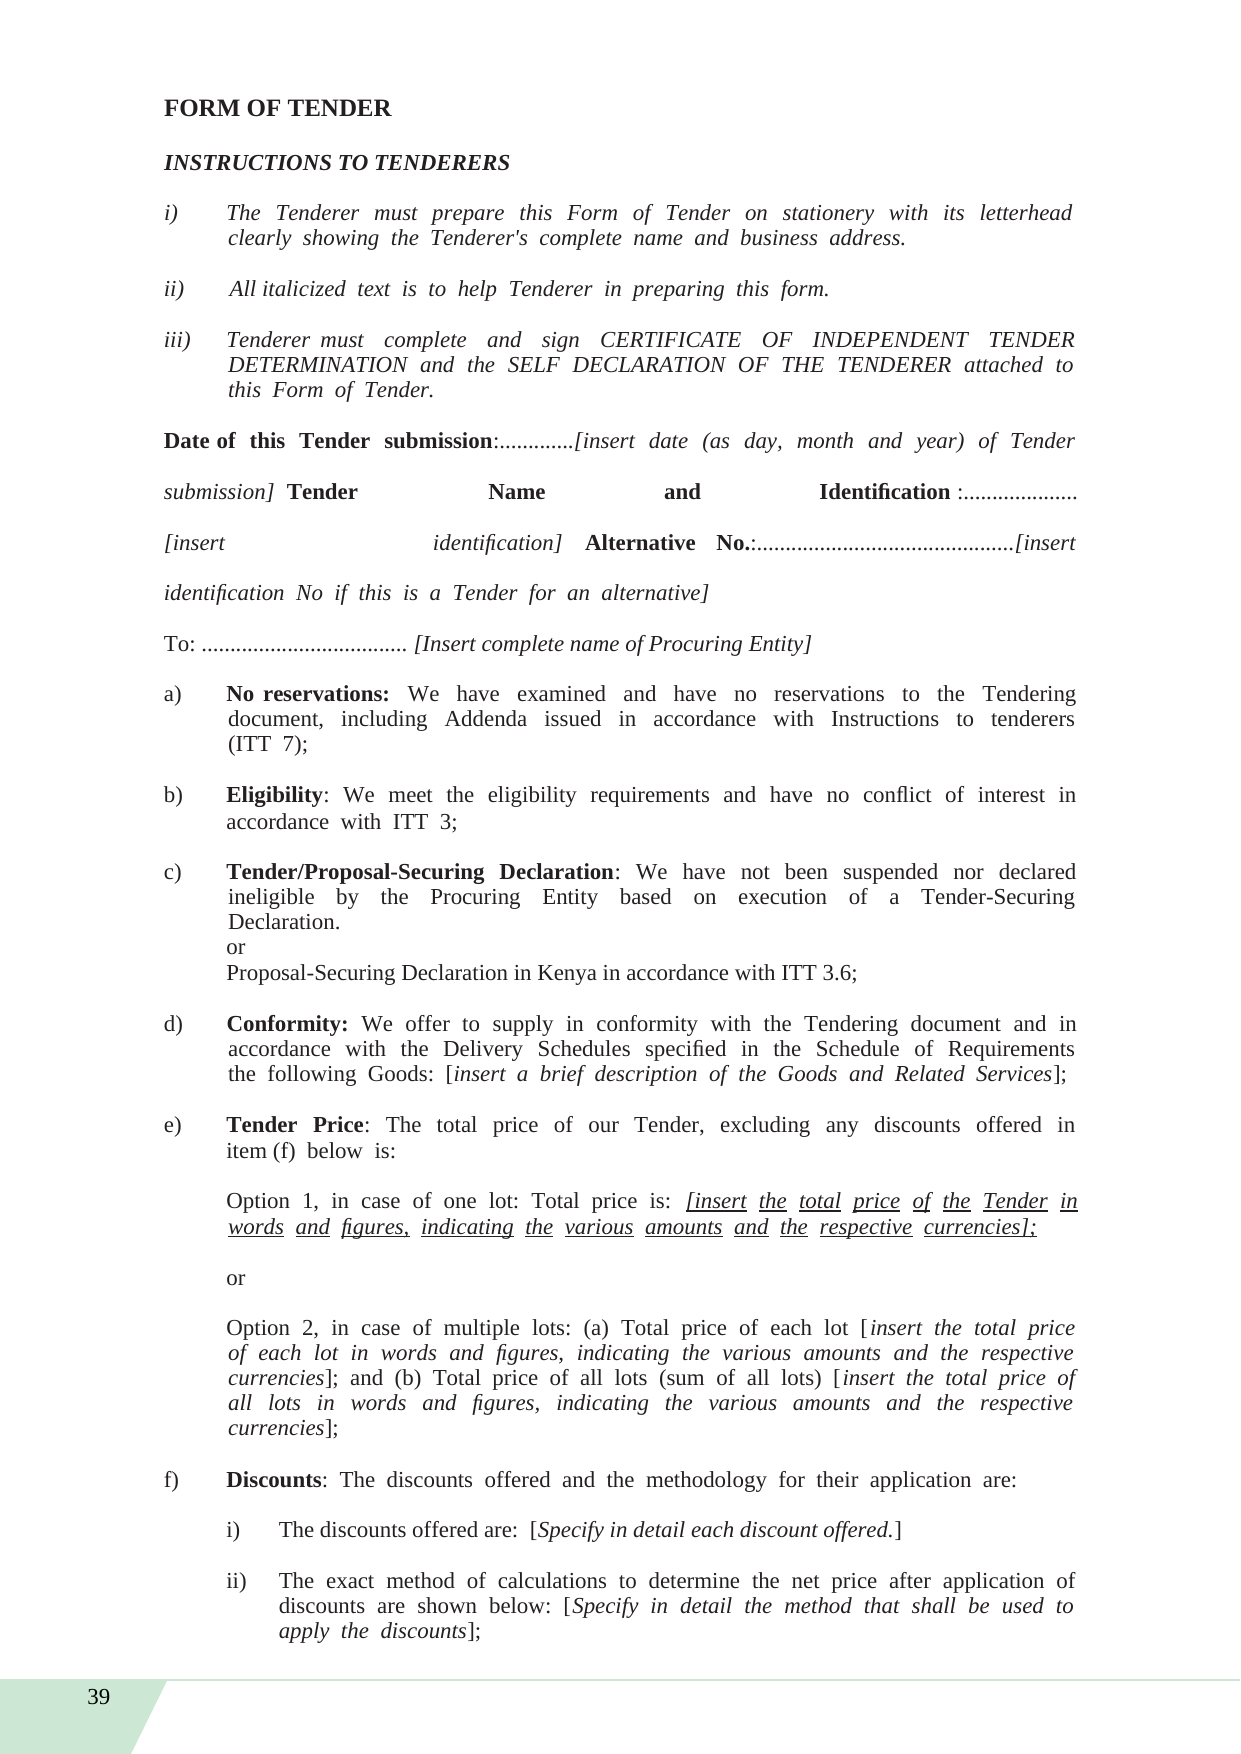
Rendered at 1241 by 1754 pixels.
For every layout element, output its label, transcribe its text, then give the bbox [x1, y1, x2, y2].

text Option 2, in case of multiple lots: (a) Total price of each lot [insert the total price of each lot in words and ﬁgures, indicating the various amounts and the respective currencies]; and (b) Total price of all lots (sum of all lots) [insert the total price of all lots in words and ﬁgures, indicating the various amounts and the respective currencies]; [226, 1315, 1078, 1441]
list Eligibility: We meet the eligibility requirements and have no conﬂict of interest in accordance with ITT 3; [164, 782, 1078, 834]
text INSTRUCTIONS TO TENDERERS [164, 149, 1078, 175]
list Tender Price: The total price of our Tender, excluding any discounts offered in item (f) below is: [164, 1111, 1078, 1164]
text or [226, 935, 1078, 960]
list Discounts: The discounts offered and the methodology for their application are: [164, 1466, 1078, 1492]
list No reservations: We have examined and have no reservations to the Tendering document, including Addenda issued in accordance with Instructions to tenderers (ITT 7); [164, 682, 1078, 757]
text To: .................................... [Insert complete name of Procuring Entity] [164, 630, 1078, 656]
list The Tenderer must prepare this Form of Tender on stationery with its letterhead clearly showing the Tenderer's complete name and business address. [164, 201, 1078, 251]
text Proposal-Securing Declaration in Kenya in accordance with ITT 3.6; [226, 960, 1078, 986]
list All italicized text is to help Tenderer in preparing this form. [164, 276, 1078, 302]
text Option 1, in case of one lot: Total price is: [insert the total price of the Tender in words and ﬁgures, indicating the various amounts and the respective currencies]; [226, 1189, 1078, 1239]
list Tenderer must complete and sign CERTIFICATE OF INDEPENDENT TENDER DETERMINATION and the SELF DECLARATION OF THE TENDERER attached to this Form of Tender. [164, 327, 1078, 402]
text or [226, 1264, 1078, 1290]
list The exact method of calculations to determine the net price after application of discounts are shown below: [Specify in detail the method that shall be used to apply the discounts]; [226, 1568, 1078, 1643]
list Tender/Proposal-Securing Declaration: We have not been suspended nor declared ineligible by the Procuring Entity based on execution of a Tender-Securing Declaration. [164, 859, 1078, 935]
subtitle FORM OF TENDER [164, 93, 1165, 122]
list The discounts offered are: [Specify in detail each discount offered.] [226, 1516, 1078, 1543]
list Conformity: We offer to supply in conformity with the Tendering document and in accordance with the Delivery Schedules speciﬁed in the Schedule of Requirements the following Goods: [insert a brief description of the Goods and Related Services]; [164, 1011, 1078, 1086]
text Date of this Tender submission:.............[insert date (as day, month and year) of Tender submission] Tender Name and Identiﬁcation:....................[insert identiﬁcation] Alternative No.:.............................................[insert identiﬁcation No if this is a Tender for an alternative] [164, 427, 1078, 606]
